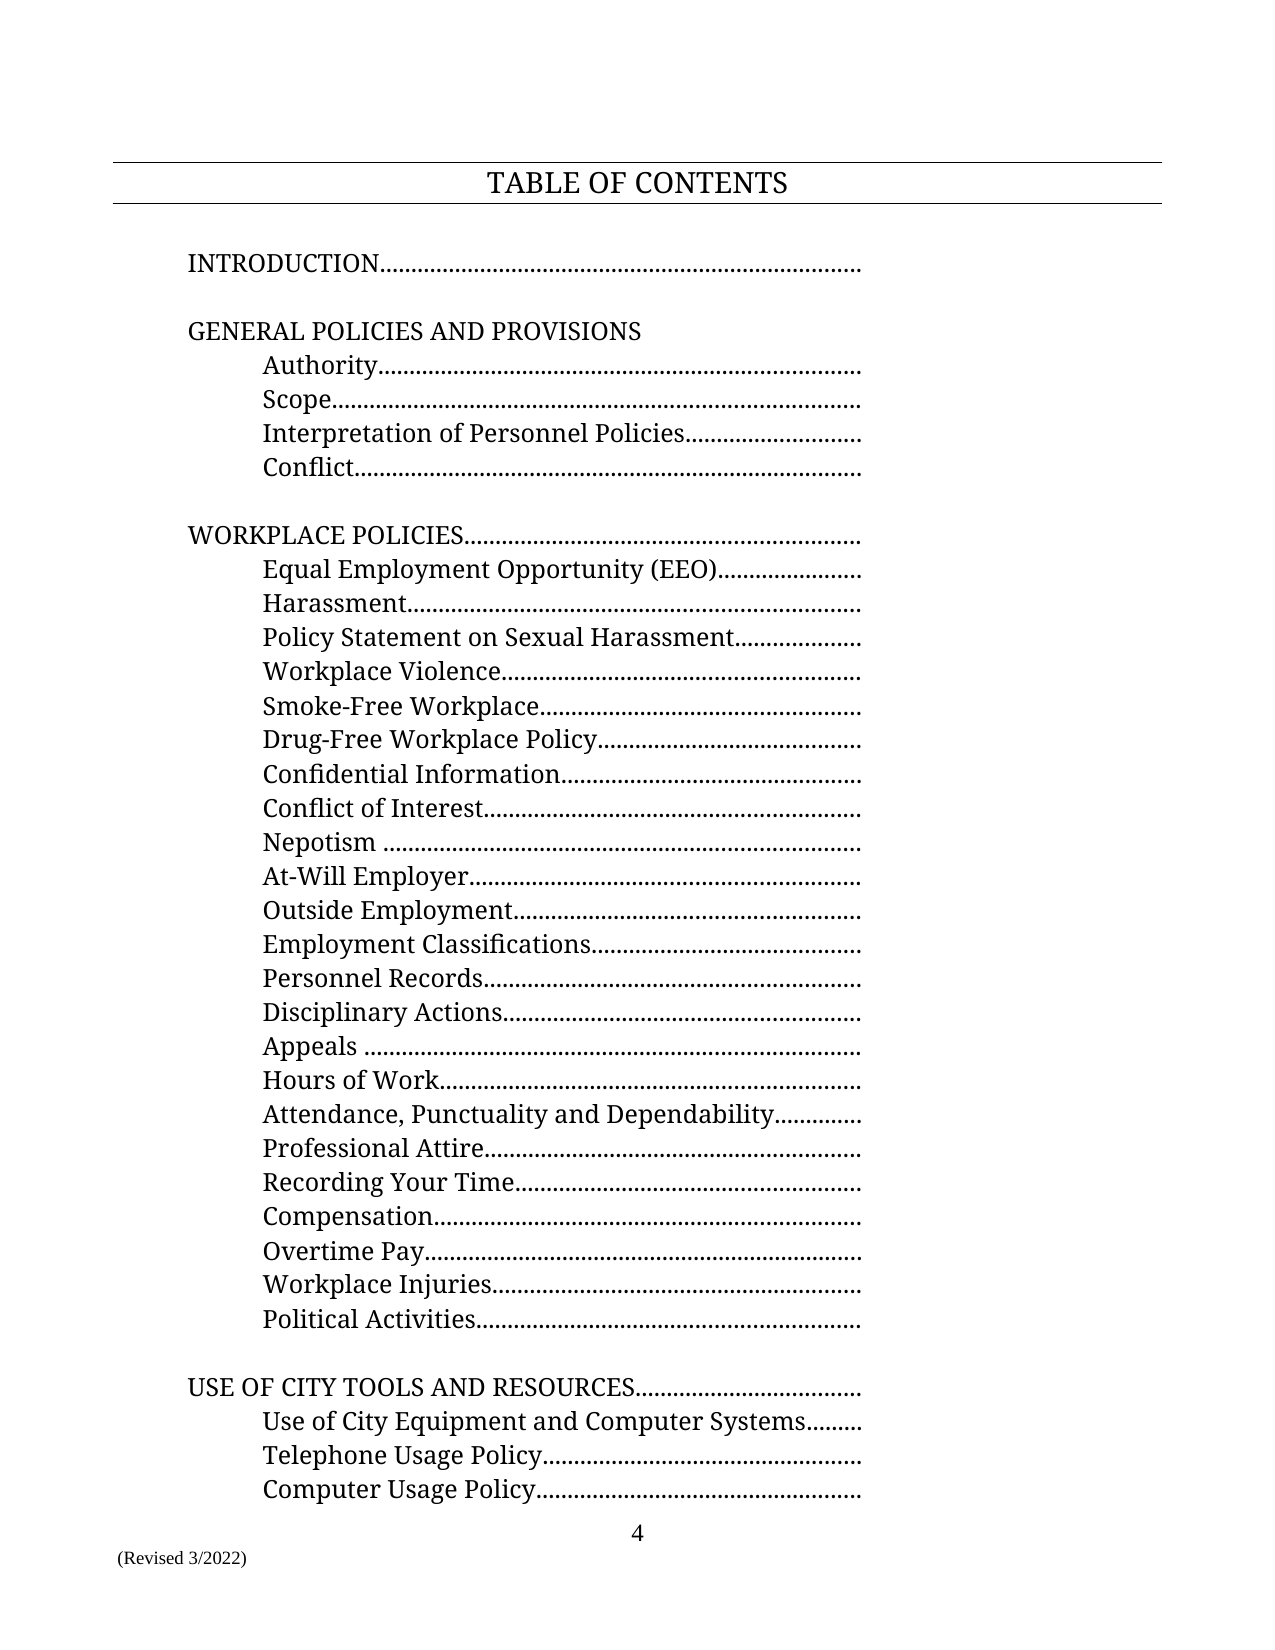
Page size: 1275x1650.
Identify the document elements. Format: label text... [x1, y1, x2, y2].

text Hours of Work [262, 1063, 1162, 1097]
text Confidential Information [262, 756, 1162, 790]
text TABLE OF CONTENTS [112, 163, 1162, 202]
text Personnel Records [262, 961, 1162, 995]
text Telephone Usage Policy [262, 1437, 1162, 1472]
text Attendance, Punctuality and Dependability [262, 1097, 1162, 1131]
text Conflict [187, 450, 1162, 484]
text Harassment [262, 586, 1162, 620]
text Nepotism [262, 824, 1162, 858]
text Political Activities [262, 1301, 1162, 1335]
text Workplace Violence [262, 654, 1162, 688]
text Workplace Injuries [262, 1267, 1162, 1301]
text USE OF CITY TOOLS AND RESOURCES [187, 1369, 1162, 1403]
text GENERAL POLICIES AND PROVISIONS [187, 313, 1162, 347]
text Scope [187, 382, 1162, 416]
text Smoke-Free Workplace [262, 688, 1162, 722]
text Use of City Equipment and Computer Systems [262, 1403, 1162, 1437]
text Conflict of Interest [262, 790, 1162, 824]
text INTRODUCTION [187, 245, 1162, 279]
text Drug-Free Workplace Policy [262, 722, 1162, 756]
text Overtime Pay [262, 1233, 1162, 1267]
text WORKPLACE POLICIES [187, 518, 1162, 552]
text Outside Employment [262, 892, 1162, 927]
text Compensation [262, 1199, 1162, 1233]
text Equal Employment Opportunity (EEO) [262, 552, 1162, 586]
text Interpretation of Personnel Policies [187, 416, 1162, 450]
text Disciplinary Actions [262, 995, 1162, 1029]
text Computer Usage Policy [262, 1472, 1162, 1506]
text Professional Attire [262, 1131, 1162, 1165]
text Employment Classifications [262, 927, 1162, 961]
text Appeals [262, 1029, 1162, 1063]
text Recording Your Time [262, 1165, 1162, 1199]
text Policy Statement on Sexual Harassment [262, 620, 1162, 654]
text At-Will Employer [262, 858, 1162, 892]
text Authority [187, 347, 1162, 382]
